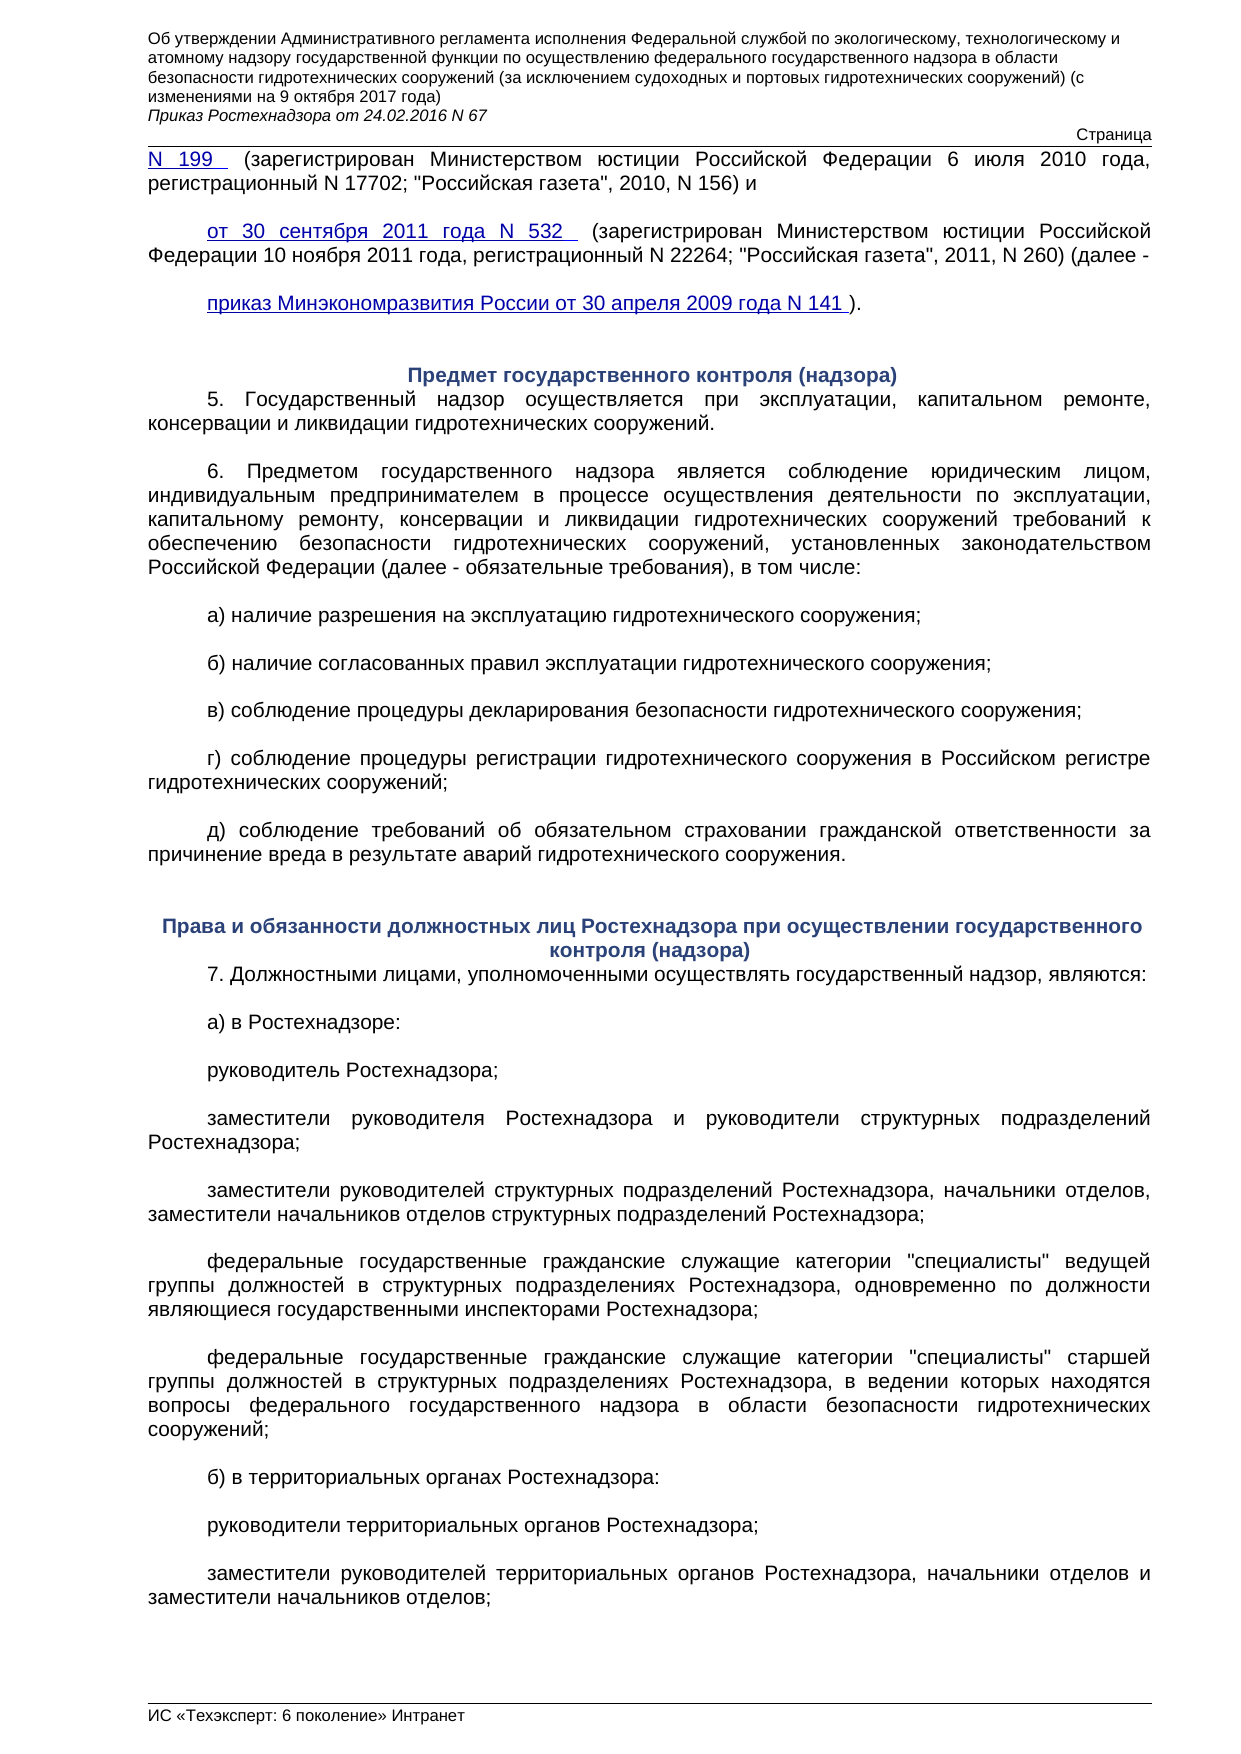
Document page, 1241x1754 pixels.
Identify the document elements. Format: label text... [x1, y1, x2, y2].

text заместители руководителей территориальных органов Ростехнадзора, начальники отделов и заместители начальников отделов; [148, 1561, 1152, 1609]
text заместители руководителя Ростехнадзора и руководители структурных подразделений Ростехнадзора; [148, 1106, 1152, 1153]
text от 30 сентября 2011 года N 532 (зарегистрирован Министерством юстиции Российской Федерации 10 ноября 2011 года, регистрационный N 22264; "Российская газета", 2011, N 260) (далее - [148, 219, 1152, 267]
text 5. Государственный надзор осуществляется при эксплуатации, капитальном ремонте, консервации и ликвидации гидротехнических сооружений. [148, 387, 1152, 435]
text в) соблюдение процедуры декларирования безопасности гидротехнического сооружения; [148, 698, 1152, 722]
text г) соблюдение процедуры регистрации гидротехнического сооружения в Российском регистре гидротехнических сооружений; [148, 746, 1152, 794]
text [148, 147, 1152, 195]
text Предмет государственного контроля (надзора) [148, 363, 1152, 387]
text Права и обязанности должностных лиц Ростехнадзора при осуществлении государственного контроля (надзора) [148, 914, 1152, 962]
text б) в территориальных органах Ростехнадзора: [148, 1465, 1152, 1489]
text а) наличие разрешения на эксплуатацию гидротехнического сооружения; [148, 602, 1152, 626]
text 7. Должностными лицами, уполномоченными осуществлять государственный надзор, являются: [148, 962, 1152, 986]
text б) наличие согласованных правил эксплуатации гидротехнического сооружения; [148, 650, 1152, 674]
text 6. Предметом государственного надзора является соблюдение юридическим лицом, индивидуальным предпринимателем в процессе осуществления деятельности по эксплуатации, капитальному ремонту, консервации и ликвидации гидротехнических сооружений требований к обеспечению безопасности гидротехнических сооружений, установленных законодательством Российской Федерации (далее - обязательные требования), в том числе: [148, 459, 1152, 578]
text заместители руководителей структурных подразделений Ростехнадзора, начальники отделов, заместители начальников отделов структурных подразделений Ростехнадзора; [148, 1177, 1152, 1225]
text приказ Минэкономразвития России от 30 апреля 2009 года N 141 ). [148, 291, 1152, 315]
text федеральные государственные гражданские служащие категории "специалисты" ведущей группы должностей в структурных подразделениях Ростехнадзора, одновременно по должности являющиеся государственными инспекторами Ростехнадзора; [148, 1249, 1152, 1321]
text д) соблюдение требований об обязательном страховании гражданской ответственности за причинение вреда в результате аварий гидротехнического сооружения. [148, 818, 1152, 866]
text руководители территориальных органов Ростехнадзора; [148, 1513, 1152, 1537]
text федеральные государственные гражданские служащие категории "специалисты" старшей группы должностей в структурных подразделениях Ростехнадзора, в ведении которых находятся вопросы федерального государственного надзора в области безопасности гидротехнических сооружений; [148, 1345, 1152, 1441]
text а) в Ростехнадзоре: [148, 1010, 1152, 1034]
text руководитель Ростехнадзора; [148, 1058, 1152, 1082]
